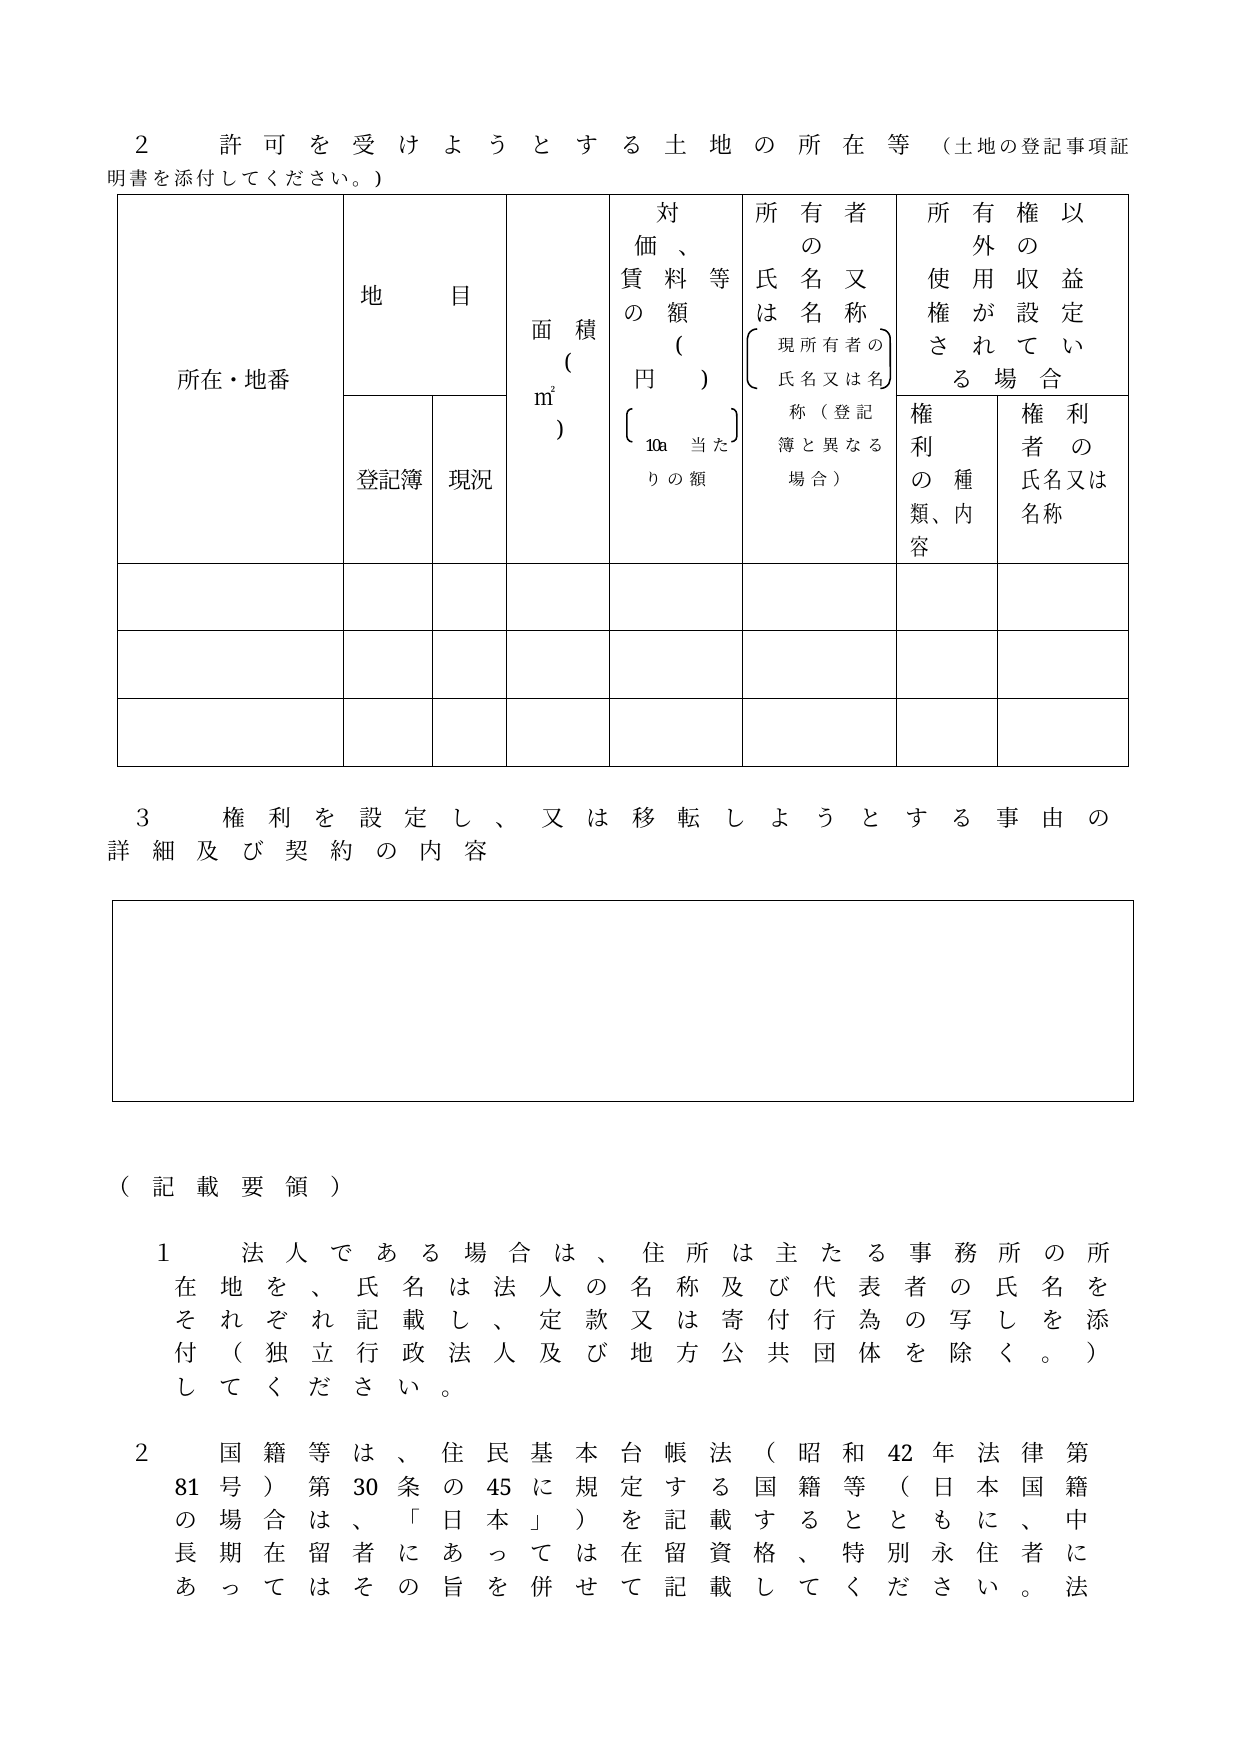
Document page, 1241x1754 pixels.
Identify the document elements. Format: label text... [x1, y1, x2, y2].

table_cell [118, 699, 343, 766]
table_cell [433, 564, 506, 630]
table_cell [743, 631, 896, 698]
table_cell [610, 631, 742, 698]
table_header 地 目 [344, 195, 506, 395]
table_cell [897, 631, 997, 698]
text （記載要領） [107, 1169, 1133, 1202]
table_cell [507, 699, 609, 766]
text １ 法人である場合は、住所は主たる事務所の所在地を、氏名は法人の名称及び代表者の氏名をそれぞれ記載し、定款又は寄付行為の写しを添付（独立行政法人及び地方公共団体を除く。）してください。 [107, 1235, 1133, 1402]
table_cell [344, 699, 432, 766]
table_cell [433, 631, 506, 698]
table_header 対価、賃料等の額(円) 10a当たりの額 [610, 195, 742, 562]
table_cell 権利者の 氏名又は名称 [998, 396, 1128, 562]
text ３ 権利を設定し、又は移転しようとする事由の詳細及び契約の内容 [107, 800, 1133, 867]
table_cell [507, 631, 609, 698]
table_cell [998, 564, 1128, 630]
table_cell [998, 699, 1128, 766]
table_header 面積(㎡) [507, 195, 609, 562]
text ２ 許可を受けようとする土地の所在等（土地の登記事項証明書を添付してください。) [107, 127, 1133, 194]
table_cell [344, 631, 432, 698]
table_cell 権利の種類、内容 [897, 396, 997, 562]
table_cell [118, 564, 343, 630]
table_cell [743, 699, 896, 766]
table_header 所有権以外の 使用収益権が設定 されている場合 [897, 195, 1128, 395]
table_cell 登記簿 [344, 396, 432, 562]
table_cell [118, 631, 343, 698]
table_cell [897, 564, 997, 630]
table_cell [743, 564, 896, 630]
table_header [113, 901, 1133, 1101]
table_cell [610, 564, 742, 630]
table_cell [433, 699, 506, 766]
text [130, 1435, 1133, 1602]
table_cell [344, 564, 432, 630]
table_header 所在・地番 [118, 195, 343, 562]
table_header 所有者の 氏名又は名称 現所有者の氏名又は名称（登記 簿と異なる場合） [743, 195, 896, 562]
table_cell [507, 564, 609, 630]
table_cell [897, 699, 997, 766]
table_cell [998, 631, 1128, 698]
table_cell [610, 699, 742, 766]
table_cell 現況 [433, 396, 506, 562]
